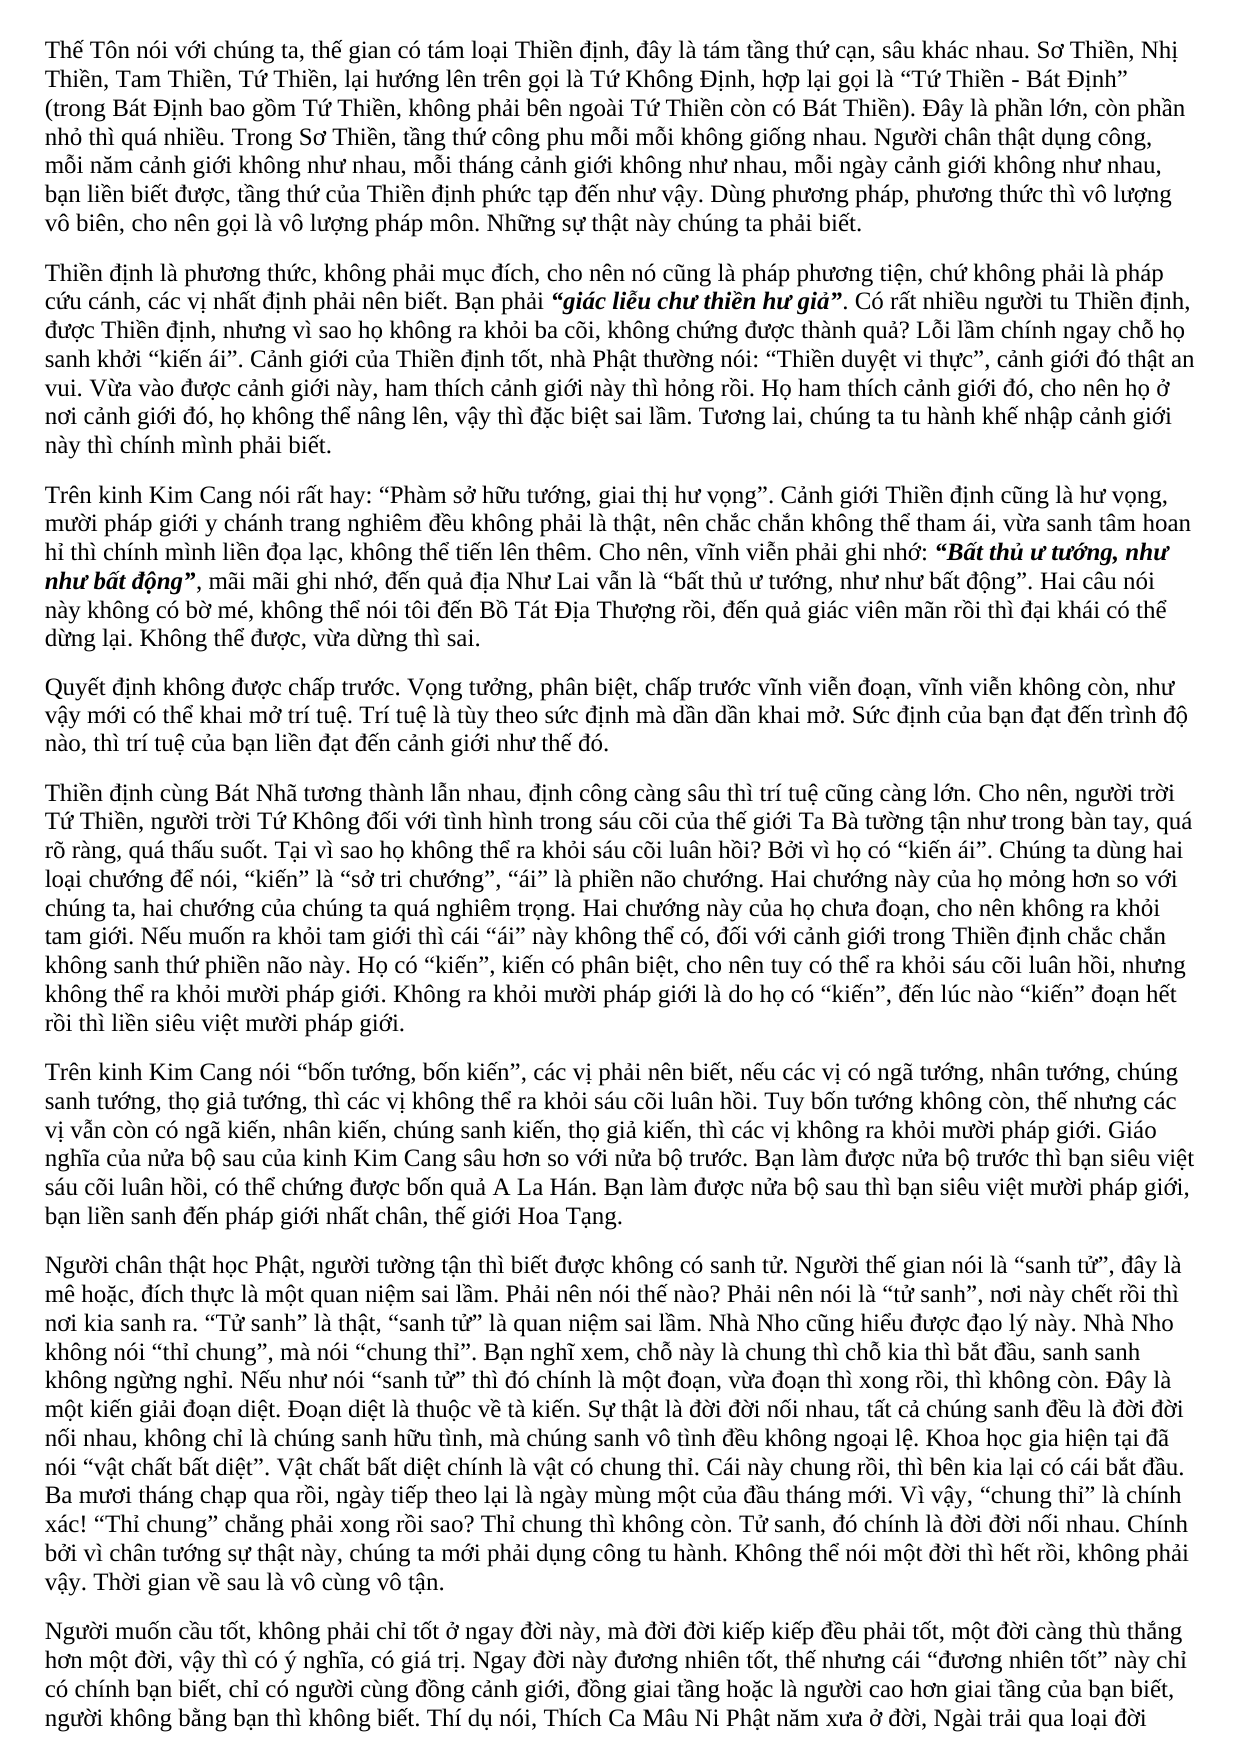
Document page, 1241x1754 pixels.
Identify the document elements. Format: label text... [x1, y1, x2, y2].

text Thế Tôn nói với chúng ta, thế gian có tám loại Thiền định, đây là tám tầng thứ cạn, sâu khác nhau. Sơ Thiền, Nhị Thiền, Tam Thiền, Tứ Thiền, lại hướng lên trên gọi là Tứ Không Định, hợp lại gọi là “Tứ Thiền - Bát Định” (trong Bát Định bao gồm Tứ Thiền, không phải bên ngoài Tứ Thiền còn có Bát Thiền). Đây là phần lớn, còn phần nhỏ thì quá nhiều. Trong Sơ Thiền, tầng thứ công phu mỗi mỗi không giống nhau. Người chân thật dụng công, mỗi năm cảnh giới không như nhau, mỗi tháng cảnh giới không như nhau, mỗi ngày cảnh giới không như nhau, bạn liền biết được, tầng thứ của Thiền định phức tạp đến như vậy. Dùng phương pháp, phương thức thì vô lượng vô biên, cho nên gọi là vô lượng pháp môn. Những sự thật này chúng ta phải biết. [44, 36, 1195, 237]
text Quyết định không được chấp trước. Vọng tưởng, phân biệt, chấp trước vĩnh viễn đoạn, vĩnh viễn không còn, như vậy mới có thể khai mở trí tuệ. Trí tuệ là tùy theo sức định mà dần dần khai mở. Sức định của bạn đạt đến trình độ nào, thì trí tuệ của bạn liền đạt đến cảnh giới như thế đó. [44, 673, 1195, 757]
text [44, 1616, 1195, 1731]
text Người chân thật học Phật, người tường tận thì biết được không có sanh tử. Người thế gian nói là “sanh tử”, đây là mê hoặc, đích thực là một quan niệm sai lầm. Phải nên nói thế nào? Phải nên nói là “tử sanh”, nơi này chết rồi thì nơi kia sanh ra. “Tử sanh” là thật, “sanh tử” là quan niệm sai lầm. Nhà Nho cũng hiểu được đạo lý này. Nhà Nho không nói “thỉ chung”, mà nói “chung thỉ”. Bạn nghĩ xem, chỗ này là chung thì chỗ kia thì bắt đầu, sanh sanh không ngừng nghỉ. Nếu như nói “sanh tử” thì đó chính là một đoạn, vừa đoạn thì xong rồi, thì không còn. Đây là một kiến giải đoạn diệt. Đoạn diệt là thuộc về tà kiến. Sự thật là đời đời nối nhau, tất cả chúng sanh đều là đời đời nối nhau, không chỉ là chúng sanh hữu tình, mà chúng sanh vô tình đều không ngoại lệ. Khoa học gia hiện tại đã nói “vật chất bất diệt”. Vật chất bất diệt chính là vật có chung thỉ. Cái này chung rồi, thì bên kia lại có cái bắt đầu. Ba mươi tháng chạp qua rồi, ngày tiếp theo lại là ngày mùng một của đầu tháng mới. Vì vậy, “chung thỉ” là chính xác! “Thỉ chung” chẳng phải xong rồi sao? Thỉ chung thì không còn. Tử sanh, đó chính là đời đời nối nhau. Chính bởi vì chân tướng sự thật này, chúng ta mới phải dụng công tu hành. Không thể nói một đời thì hết rồi, không phải vậy. Thời gian về sau là vô cùng vô tận. [44, 1251, 1195, 1596]
text Thiền định cùng Bát Nhã tương thành lẫn nhau, định công càng sâu thì trí tuệ cũng càng lớn. Cho nên, người trời Tứ Thiền, người trời Tứ Không đối với tình hình trong sáu cõi của thế giới Ta Bà tường tận như trong bàn tay, quá rõ ràng, quá thấu suốt. Tại vì sao họ không thể ra khỏi sáu cõi luân hồi? Bởi vì họ có “kiến ái”. Chúng ta dùng hai loại chướng để nói, “kiến” là “sở tri chướng”, “ái” là phiền não chướng. Hai chướng này của họ mỏng hơn so với chúng ta, hai chướng của chúng ta quá nghiêm trọng. Hai chướng này của họ chưa đoạn, cho nên không ra khỏi tam giới. Nếu muốn ra khỏi tam giới thì cái “ái” này không thể có, đối với cảnh giới trong Thiền định chắc chắn không sanh thứ phiền não này. Họ có “kiến”, kiến có phân biệt, cho nên tuy có thể ra khỏi sáu cõi luân hồi, nhưng không thể ra khỏi mười pháp giới. Không ra khỏi mười pháp giới là do họ có “kiến”, đến lúc nào “kiến” đoạn hết rồi thì liền siêu việt mười pháp giới. [44, 778, 1195, 1036]
text Trên kinh Kim Cang nói “bốn tướng, bốn kiến”, các vị phải nên biết, nếu các vị có ngã tướng, nhân tướng, chúng sanh tướng, thọ giả tướng, thì các vị không thể ra khỏi sáu cõi luân hồi. Tuy bốn tướng không còn, thế nhưng các vị vẫn còn có ngã kiến, nhân kiến, chúng sanh kiến, thọ giả kiến, thì các vị không ra khỏi mười pháp giới. Giáo nghĩa của nửa bộ sau của kinh Kim Cang sâu hơn so với nửa bộ trước. Bạn làm được nửa bộ trước thì bạn siêu việt sáu cõi luân hồi, có thể chứng được bốn quả A La Hán. Bạn làm được nửa bộ sau thì bạn siêu việt mười pháp giới, bạn liền sanh đến pháp giới nhất chân, thế giới Hoa Tạng. [44, 1057, 1195, 1230]
text Thiền định là phương thức, không phải mục đích, cho nên nó cũng là pháp phương tiện, chứ không phải là pháp cứu cánh, các vị nhất định phải nên biết. Bạn phải “giác liễu chư thiền hư giả”. Có rất nhiều người tu Thiền định, được Thiền định, nhưng vì sao họ không ra khỏi ba cõi, không chứng được thành quả? Lỗi lầm chính ngay chỗ họ sanh khởi “kiến ái”. Cảnh giới của Thiền định tốt, nhà Phật thường nói: “Thiền duyệt vi thực”, cảnh giới đó thật an vui. Vừa vào được cảnh giới này, ham thích cảnh giới này thì hỏng rồi. Họ ham thích cảnh giới đó, cho nên họ ở nơi cảnh giới đó, họ không thể nâng lên, vậy thì đặc biệt sai lầm. Tương lai, chúng ta tu hành khế nhập cảnh giới này thì chính mình phải biết. [44, 258, 1195, 459]
text Trên kinh Kim Cang nói rất hay: “Phàm sở hữu tướng, giai thị hư vọng”. Cảnh giới Thiền định cũng là hư vọng, mười pháp giới y chánh trang nghiêm đều không phải là thật, nên chắc chắn không thể tham ái, vừa sanh tâm hoan hỉ thì chính mình liền đọa lạc, không thể tiến lên thêm. Cho nên, vĩnh viễn phải ghi nhớ: “Bất thủ ư tướng, như như bất động”, mãi mãi ghi nhớ, đến quả địa Như Lai vẫn là “bất thủ ư tướng, như như bất động”. Hai câu nói này không có bờ mé, không thể nói tôi đến Bồ Tát Địa Thượng rồi, đến quả giác viên mãn rồi thì đại khái có thể dừng lại. Không thể được, vừa dừng thì sai. [44, 480, 1195, 652]
